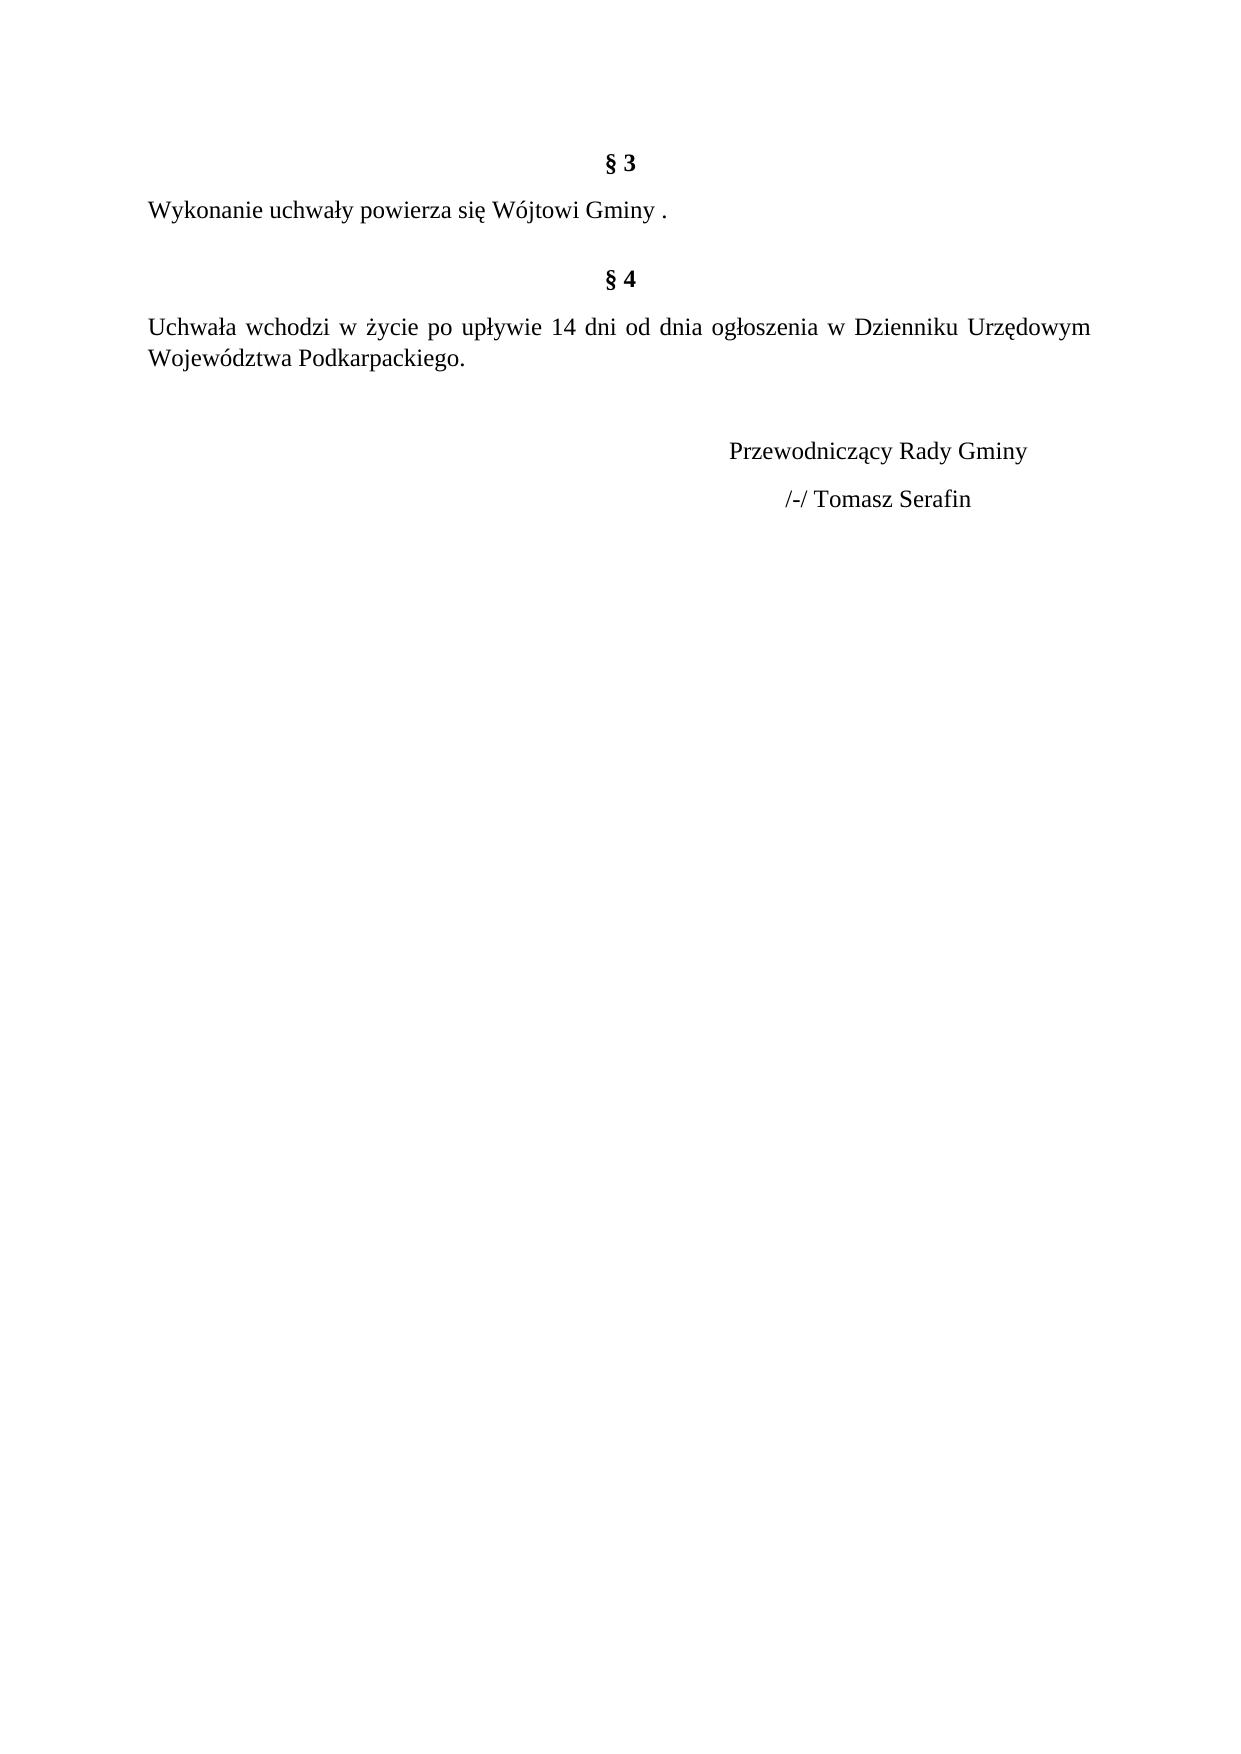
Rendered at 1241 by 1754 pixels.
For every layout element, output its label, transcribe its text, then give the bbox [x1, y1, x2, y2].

text Przewodniczący Rady Gminy [664, 436, 1093, 465]
text Wykonanie uchwały powierza się Wójtowi Gminy . [148, 195, 1093, 224]
text § 3 [148, 148, 1093, 176]
text § 4 [148, 264, 1093, 293]
text Uchwała wchodzi w życie po upływie 14 dni od dnia ogłoszenia w Dzienniku Urzędowym Województwa Podkarpackiego. [148, 312, 1093, 371]
text /-/ Tomasz Serafin [664, 484, 1093, 513]
